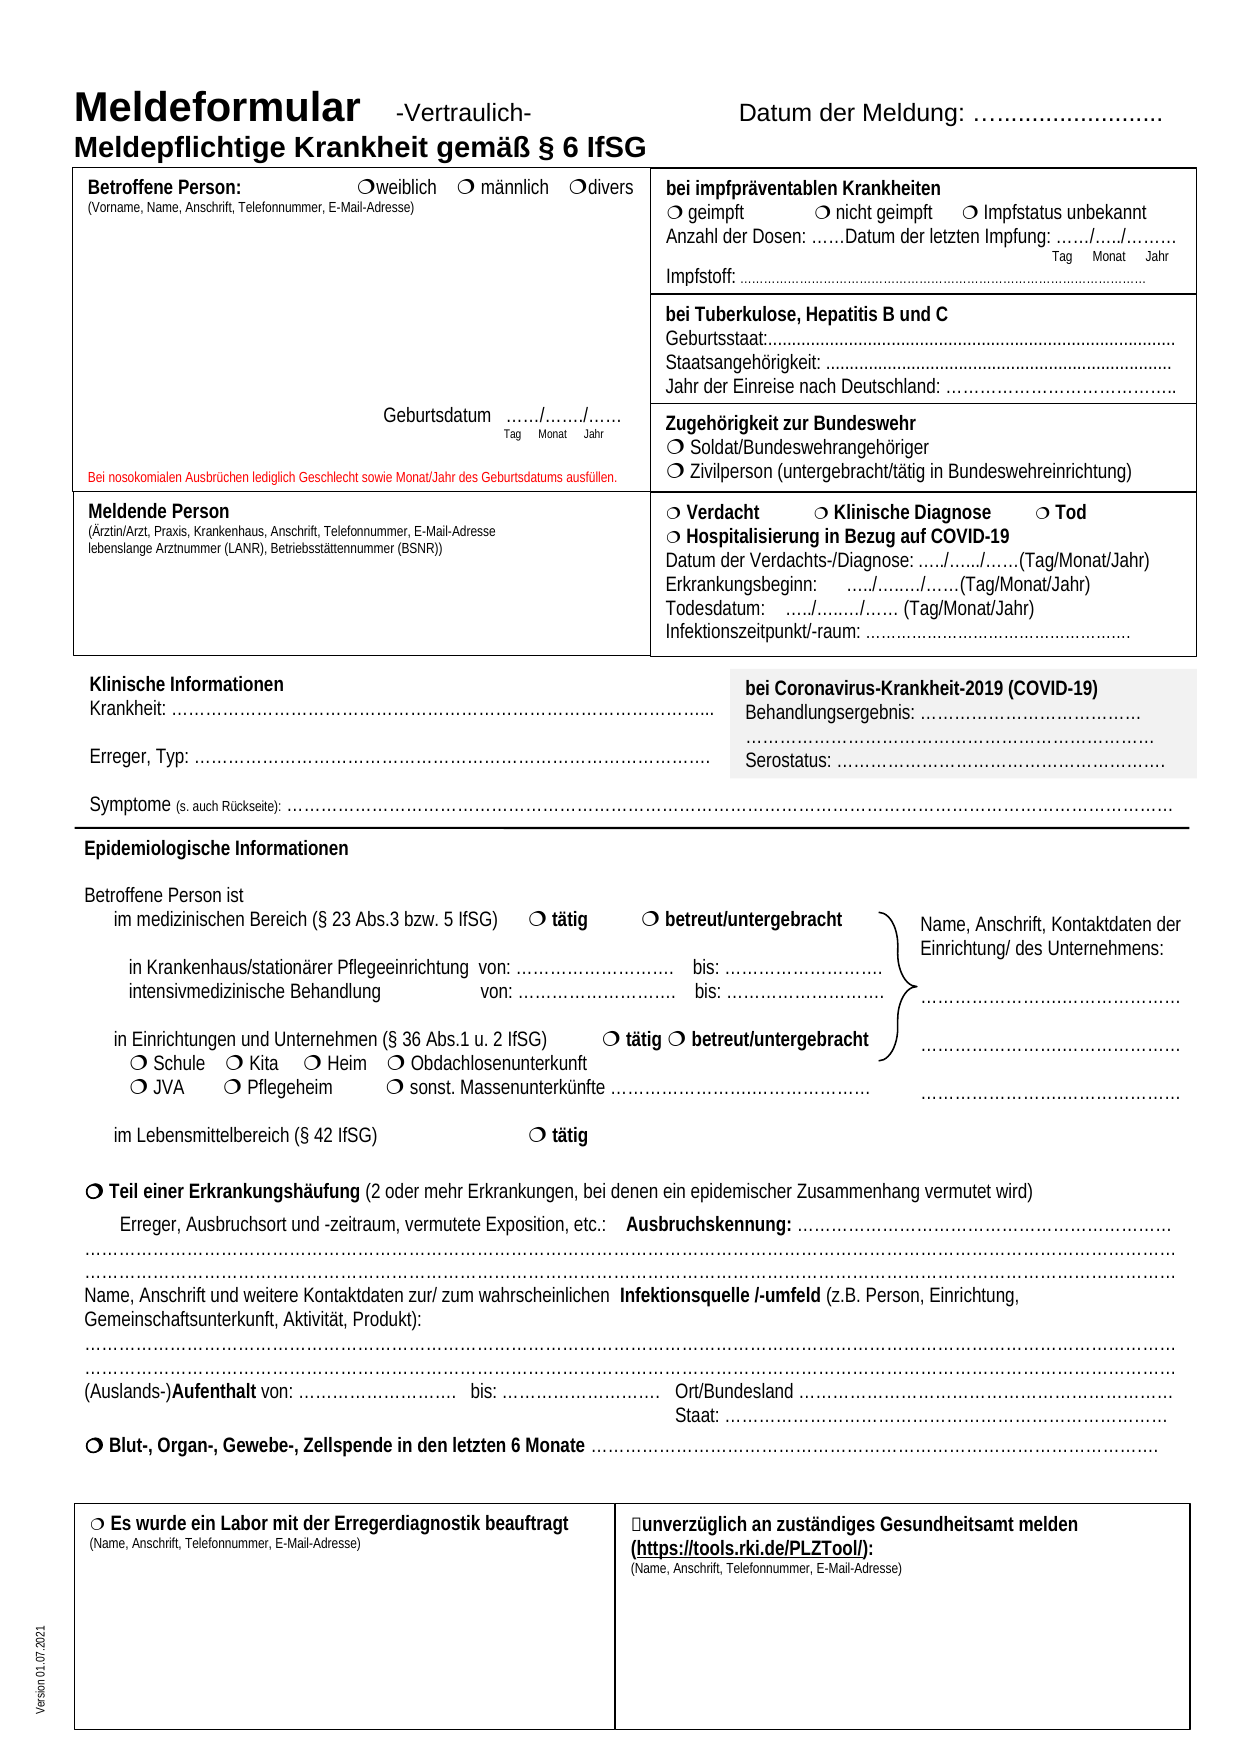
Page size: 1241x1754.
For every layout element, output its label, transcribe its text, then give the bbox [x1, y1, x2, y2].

text Meldeformular -Vertraulich- Datum der Meldung: …........................ [74, 83, 1181, 131]
text Meldepflichtige Krankheit gemäß § 6 IfSG [74, 131, 1093, 164]
